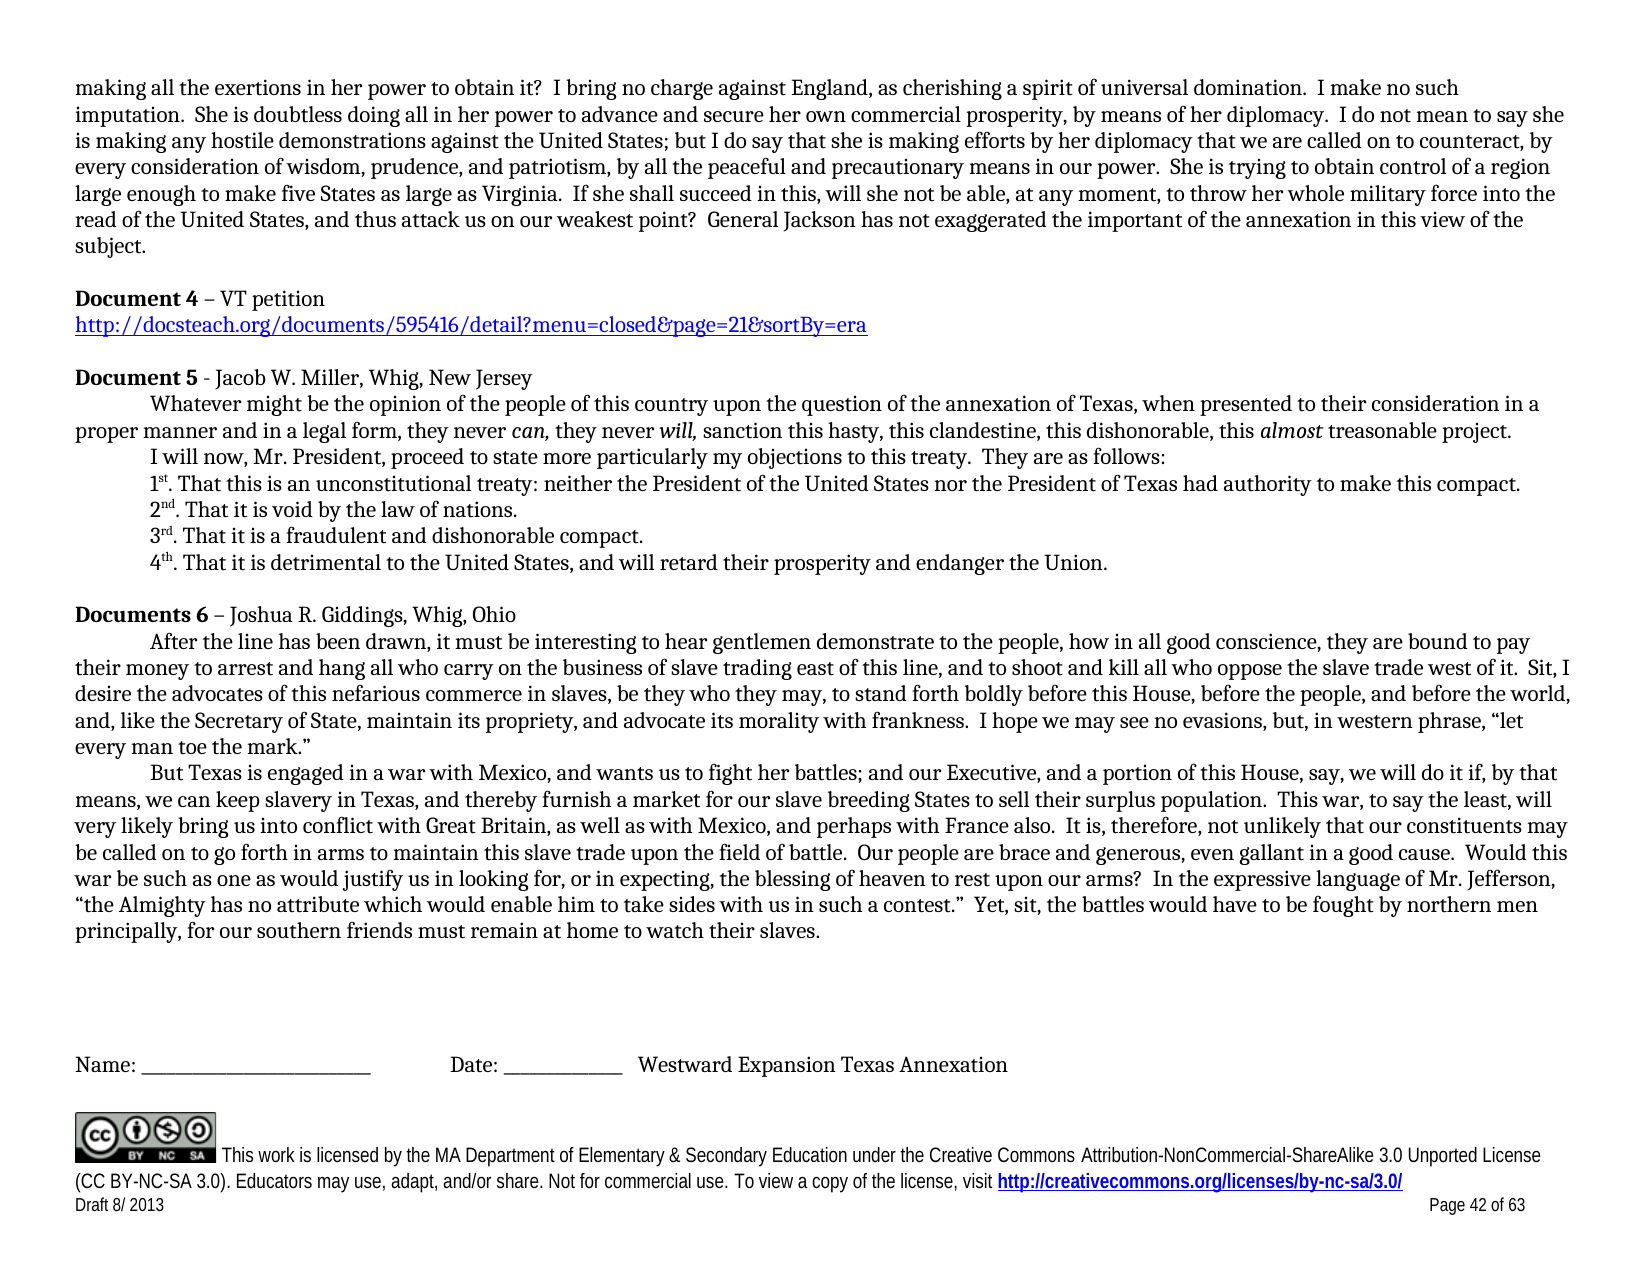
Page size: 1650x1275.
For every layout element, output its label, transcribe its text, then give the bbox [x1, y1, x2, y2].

text Document 4 – VT petition [75, 286, 1575, 312]
text Documents 6 – Joshua R. Giddings, Whig, Ohio [75, 602, 1575, 628]
text 1st. That this is an unconstitutional treaty: neither the President of the United States nor the President of Texas had authority to make this compact. [150, 470, 1575, 497]
text 3rd. That it is a fraudulent and dishonorable compact. [75, 523, 1575, 549]
picture [75, 1112, 217, 1163]
text After the line has been drawn, it must be interesting to hear gentlemen demonstrate to the people, how in all good conscience, they are bound to pay their money to arrest and hang all who carry on the business of slave trading east of this line, and to shoot and kill all who oppose the slave trade west of it. Sit, I desire the advocates of this nefarious commerce in slaves, be they who they may, to stand forth boldly before this House, before the people, and before the world, and, like the Secretary of State, maintain its propriety, and advocate its morality with frankness. I hope we may see no evasions, but, in western phrase, “let every man toe the mark.” [75, 628, 1575, 760]
text I will now, Mr. President, proceed to state more particularly my objections to this treaty. They are as follows: [75, 444, 1575, 470]
text But Texas is engaged in a war with Mexico, and wants us to fight her battles; and our Executive, and a portion of this House, say, we will do it if, by that means, we can keep slavery in Texas, and thereby furnish a market for our slave breeding States to sell their surplus population. This war, to say the least, will very likely bring us into conflict with Great Britain, as well as with Mexico, and perhaps with France also. It is, therefore, not unlikely that our constituents may be called on to go forth in arms to maintain this slave trade upon the field of battle. Our people are brace and generous, even gallant in a good cause. Would this war be such as one as would justify us in looking for, or in expecting, the blessing of heaven to rest upon our arms? In the expressive language of Mr. Jefferson, “the Almighty has no attribute which would enable him to take sides with us in such a contest.” Yet, sit, the battles would have to be fought by northern men principally, for our southern friends must remain at home to watch their slaves. [75, 760, 1575, 945]
text 4th. That it is detrimental to the United States, and will retard their prosperity and endanger the Union. [150, 549, 1575, 576]
text Name: ___________________________ Date: ______________ Westward Expansion Texas Annexation [75, 1052, 1575, 1078]
text http://docsteach.org/documents/595416/detail?menu=closed&page=21&sortBy=era [75, 312, 1575, 338]
text Whatever might be the opinion of the people of this country upon the question of the annexation of Texas, when presented to their consideration in a proper manner and in a legal form, they never can, they never will, sanction this hasty, this clandestine, this dishonorable, this almost treasonable project. [75, 391, 1575, 444]
text Document 5 - Jacob W. Miller, Whig, New Jersey [75, 365, 1575, 391]
text 2nd. That it is void by the law of nations. [75, 497, 1575, 523]
